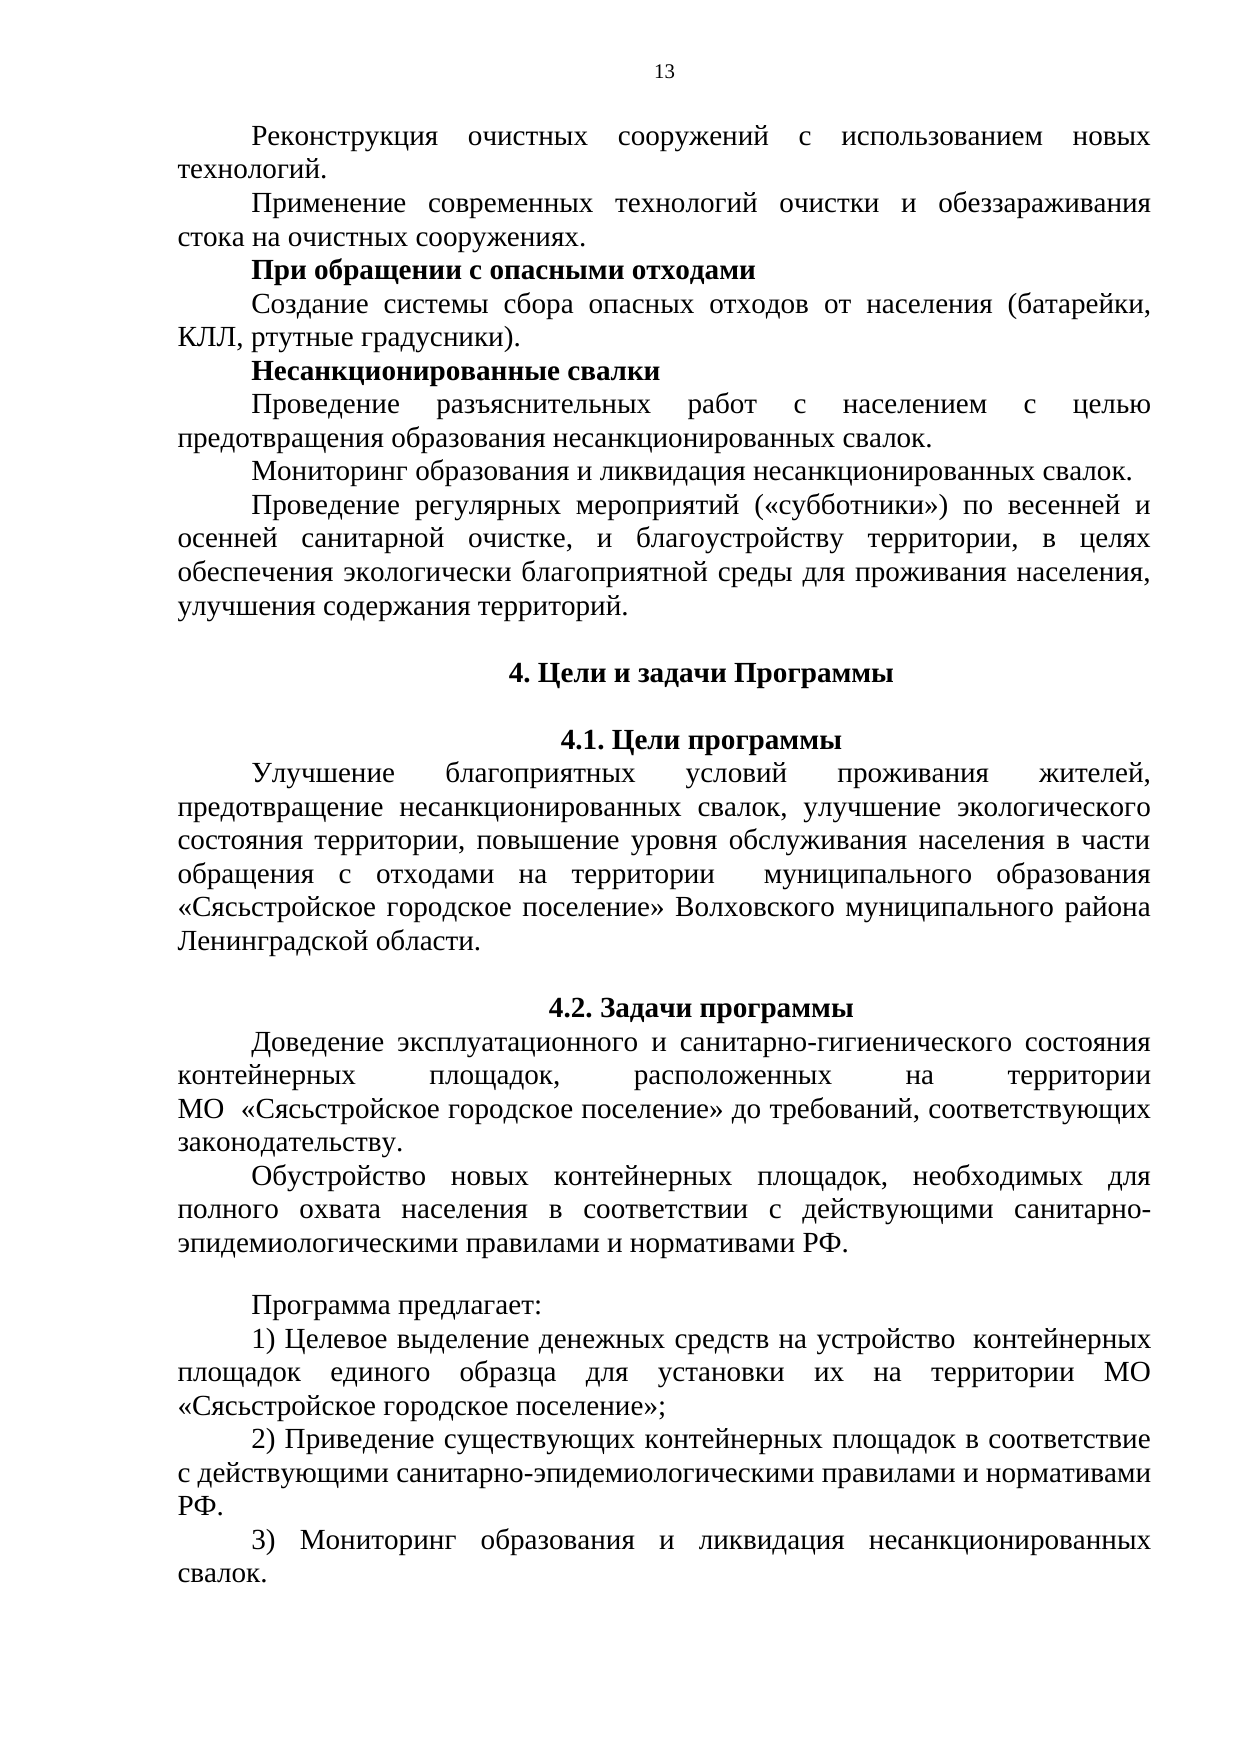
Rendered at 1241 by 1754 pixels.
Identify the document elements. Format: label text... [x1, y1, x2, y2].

text 4.2. Задачи программы [177, 990, 1152, 1024]
text Проведение разъяснительных работ с населением с целью предотвращения образования несанкционированных свалок. [177, 386, 1152, 453]
text 4.1. Цели программы [177, 722, 1152, 755]
text Несанкционированные свалки [177, 353, 1152, 386]
text Проведение регулярных мероприятий («субботники») по весенней и осенней санитарной очистке, и благоустройству территории, в целях обеспечения экологически благоприятной среды для проживания населения, улучшения содержания территорий. [177, 487, 1152, 621]
text 3) Мониторинг образования и ликвидация несанкционированных свалок. [177, 1522, 1152, 1589]
text 4. Цели и задачи Программы [177, 655, 1152, 688]
text 2) Приведение существующих контейнерных площадок в соответствие с действующими санитарно-эпидемиологическими правилами и нормативами РФ. [177, 1421, 1152, 1522]
text При обращении с опасными отходами [177, 252, 1152, 286]
text Улучшение благоприятных условий проживания жителей, предотвращение несанкционированных свалок, улучшение экологического состояния территории, повышение уровня обслуживания населения в части обращения с отходами на территории муниципального образования «Сясьстройское городское поселение» Волховского муниципального района Ленинградской области. [177, 755, 1152, 957]
text Создание системы сбора опасных отходов от населения (батарейки, КЛЛ, ртутные градусники). [177, 286, 1152, 353]
text 1) Целевое выделение денежных средств на устройство контейнерных площадок единого образца для установки их на территории МО «Сясьстройское городское поселение»; [177, 1321, 1152, 1421]
text Программа предлагает: [177, 1287, 1152, 1321]
text Обустройство новых контейнерных площадок, необходимых для полного охвата населения в соответствии с действующими санитарно-эпидемиологическими правилами и нормативами РФ. [177, 1158, 1152, 1258]
text Мониторинг образования и ликвидация несанкционированных свалок. [177, 453, 1152, 487]
text Реконструкция очистных сооружений с использованием новых технологий. [177, 118, 1152, 185]
text Применение современных технологий очистки и обеззараживания стока на очистных сооружениях. [177, 185, 1152, 252]
text Доведение эксплуатационного и санитарно-гигиенического состояния контейнерных площадок, расположенных на территории МО «Сясьстройское городское поселение» до требований, соответствующих законодательству. [177, 1024, 1152, 1158]
